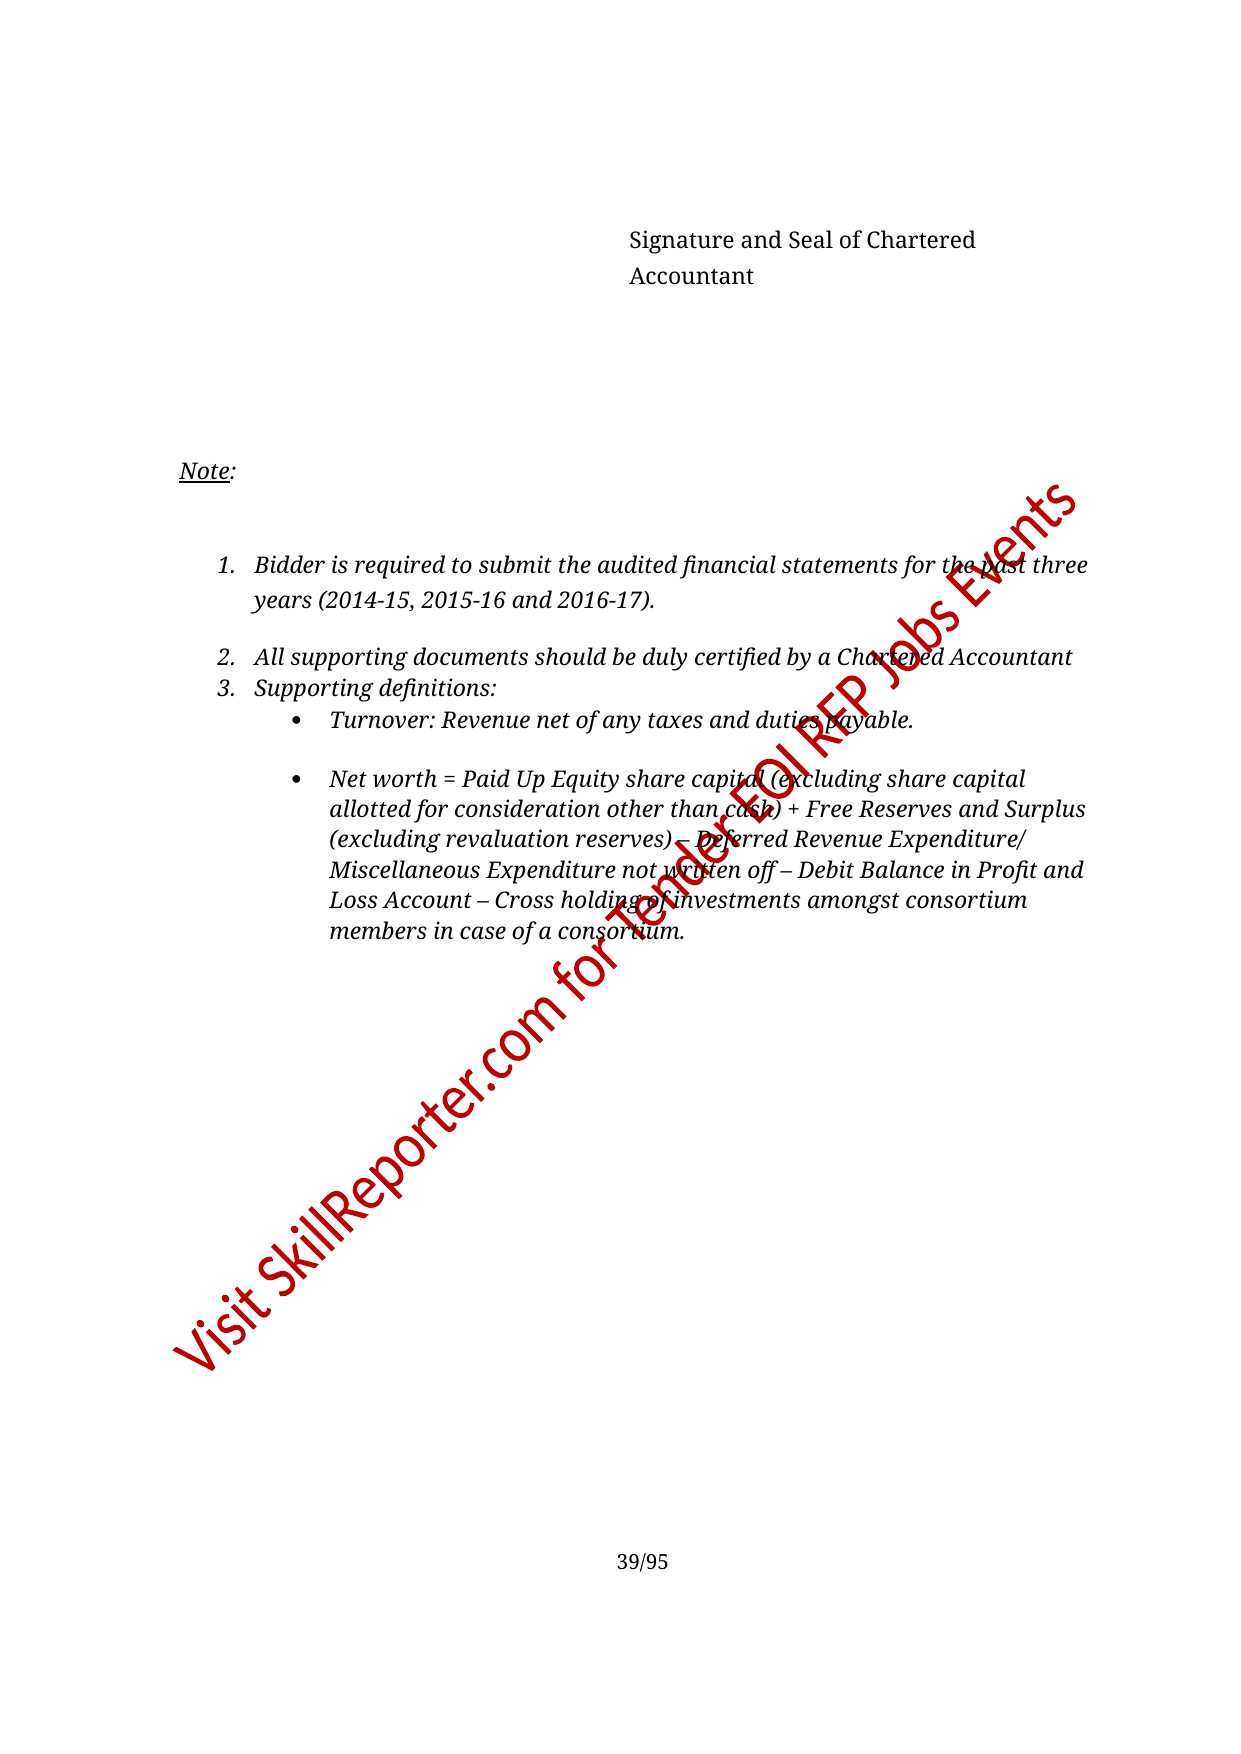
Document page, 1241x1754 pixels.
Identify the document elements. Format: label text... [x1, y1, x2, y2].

text Note: [179, 455, 1106, 486]
list Turnover: Revenue net of any taxes and duties payable. [292, 704, 1106, 735]
list Bidder is required to submit the audited financial statements for the past three years (2014-15, 2015-16 and 2016-17). [217, 549, 1104, 616]
list All supporting documents should be duly certified by a Chartered Accountant [217, 641, 1106, 672]
list Net worth = Paid Up Equity share capital (excluding share capital allotted for consideration other than cash) + Free Reserves and Surplus (excluding revaluation reserves) – Deferred Revenue Expenditure/ Miscellaneous Expenditure not written off – Debit Balance in Profit and Loss Account – Cross holding of investments amongst consortium members in case of a consortium. [292, 762, 1094, 946]
text 39/95 [150, 1547, 1135, 1575]
list Supporting definitions: [217, 672, 1106, 704]
text Signature and Seal of Chartered Accountant [629, 224, 1106, 291]
